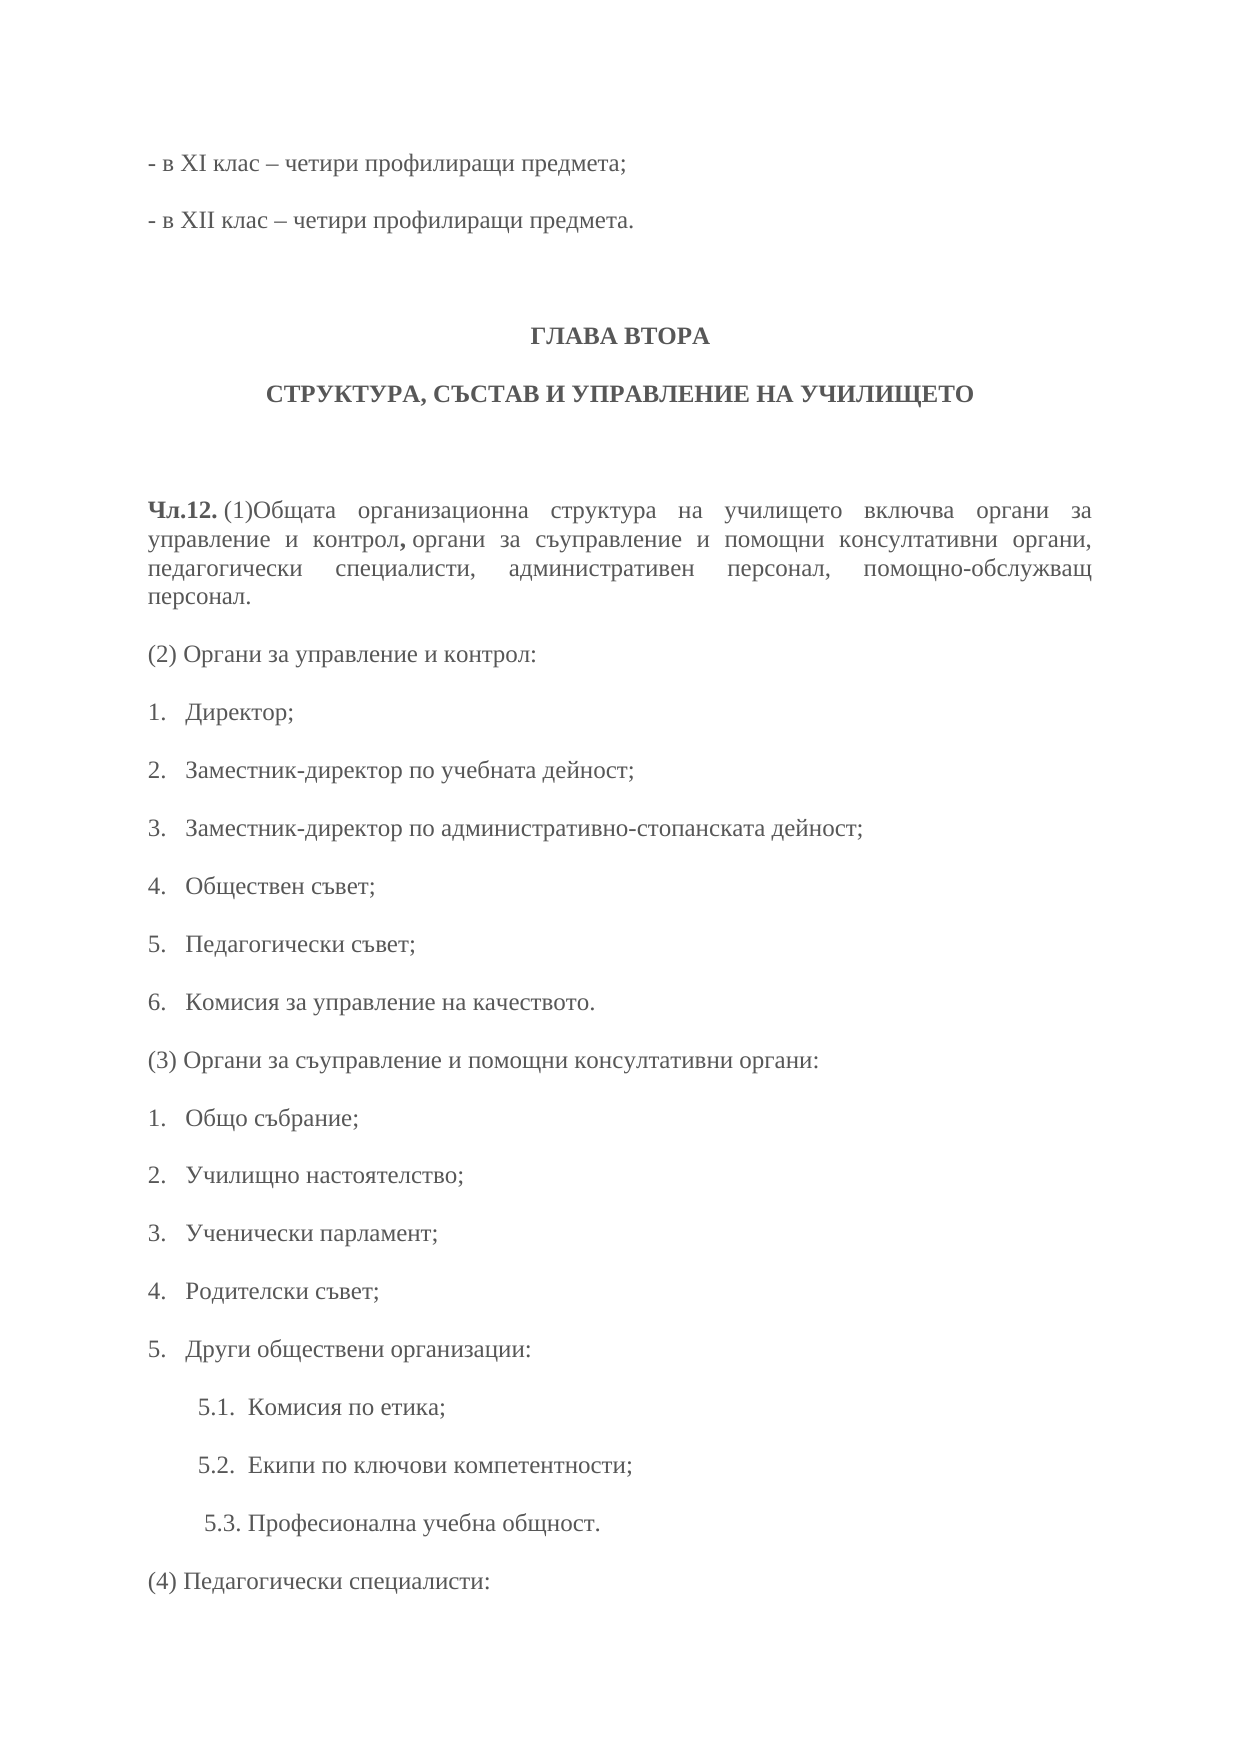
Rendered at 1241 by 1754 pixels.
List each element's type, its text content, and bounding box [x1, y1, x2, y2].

text 5.1. Комисия по етика; [148, 1392, 1093, 1421]
text 6. Комисия за управление на качеството. [148, 987, 1093, 1016]
text СТРУКТУРА, СЪСТАВ И УПРАВЛЕНИЕ НА УЧИЛИЩЕТО [148, 379, 1093, 408]
text - в ХІІ клас – четири профилиращи предмета. [148, 206, 1093, 234]
text Чл.12. (1)Общата организационна структура на училището включва органи за управление и контрол, органи за съуправление и помощни консултативни органи, педагогически специалисти, административен персонал, помощно-обслужващ персонал. [148, 495, 1093, 610]
text (2) Органи за управление и контрол: [148, 639, 1093, 668]
text 3. Заместник-директор по административно-стопанската дейност; [148, 813, 1093, 842]
text 3. Ученически парламент; [148, 1218, 1093, 1247]
text (3) Органи за съуправление и помощни консултативни органи: [148, 1045, 1093, 1073]
text 5.2. Екипи по ключови компетентности; [148, 1450, 1093, 1479]
text 5.3. Професионална учебна общност. [148, 1508, 1093, 1537]
text 5. Педагогически съвет; [148, 929, 1093, 958]
text 1. Директор; [148, 697, 1093, 726]
text 5. Други обществени организации: [148, 1334, 1093, 1363]
text 2. Училищно настоятелство; [148, 1161, 1093, 1189]
text 2. Заместник-директор по учебната дейност; [148, 755, 1093, 784]
text 1. Общо събрание; [148, 1103, 1093, 1131]
text 4. Родителски съвет; [148, 1276, 1093, 1305]
text (4) Педагогически специалисти: [148, 1566, 1093, 1595]
text - в ХІ клас – четири профилиращи предмета; [148, 148, 1093, 176]
text ГЛАВА ВТОРА [148, 321, 1093, 350]
text 4. Обществен съвет; [148, 871, 1093, 900]
